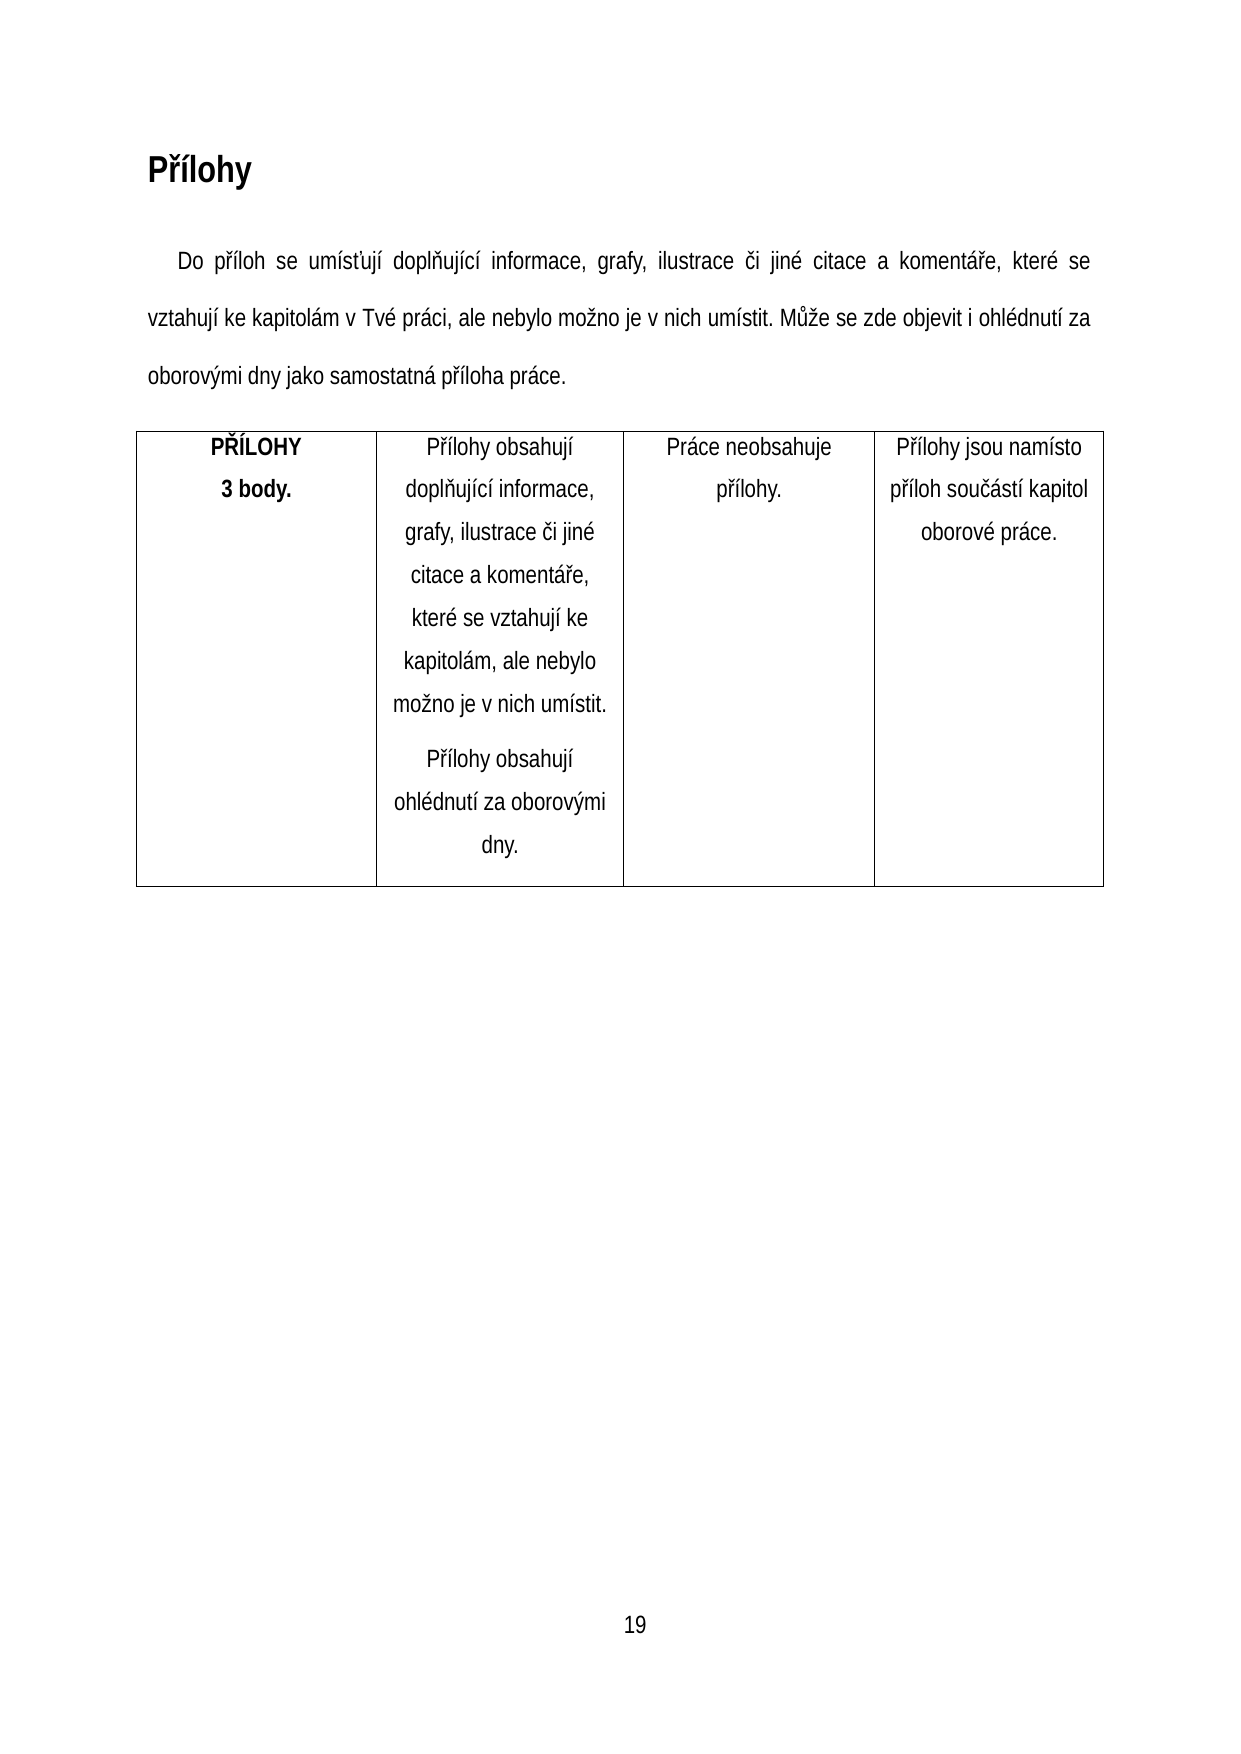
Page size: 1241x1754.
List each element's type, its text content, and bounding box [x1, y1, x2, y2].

text Do příloh se umísťují doplňující informace, grafy, ilustrace či jiné citace a komentáře, které se vztahují ke kapitolám v Tvé práci, ale nebylo možno je v nich umístit. Může se zde objevit i ohlédnutí za oborovými dny jako samostatná příloha práce. [148, 246, 1093, 389]
table_header Přílohy jsou namísto příloh součástí kapitol oborové práce. [875, 432, 1103, 886]
table_header PŘÍLOHY 3 body. [137, 432, 376, 886]
subtitle Přílohy [148, 148, 1093, 191]
table_header Přílohy obsahují doplňující informace, grafy, ilustrace či jiné citace a komentáře, které se vztahují ke kapitolám, ale nebylo možno je v nich umístit. Přílohy obsahují ohlédnutí za oborovými dny. [377, 432, 623, 886]
table_header Práce neobsahuje přílohy. [624, 432, 874, 886]
